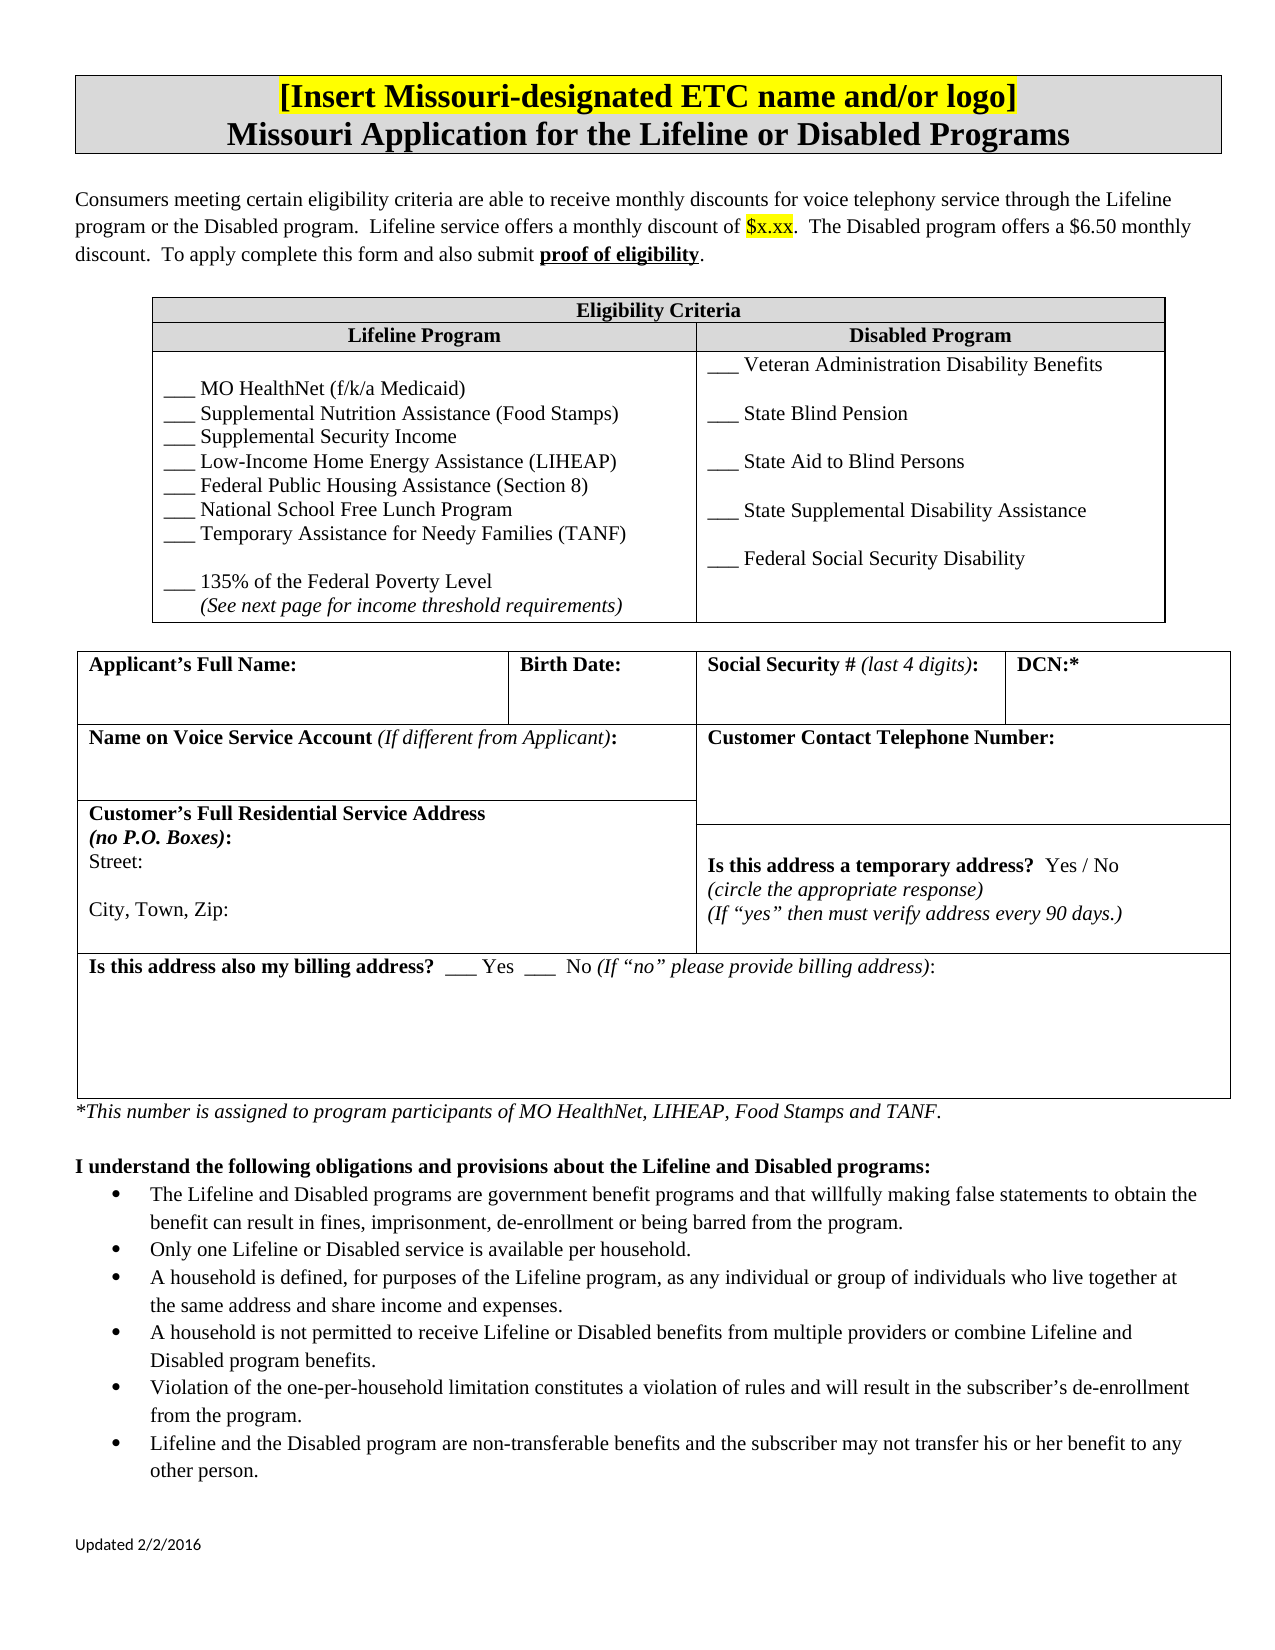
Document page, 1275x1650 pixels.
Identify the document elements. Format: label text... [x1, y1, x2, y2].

table_cell Is this address a temporary address? Yes / No (circle the appropriate response) (If “yes” then must verify address every 90 days.) [697, 825, 1230, 953]
table_cell Name on Voice Service Account (If different from Applicant): [78, 725, 696, 800]
list Only one Lifeline or Disabled service is available per household. [112, 1237, 1200, 1261]
table_cell Customer’s Full Residential Service Address (no P.O. Boxes): Street: City, Town, Zip: [78, 801, 696, 953]
table_header DCN:* [1006, 652, 1230, 724]
table_cell Disabled Program [697, 323, 1164, 351]
text I understand the following obligations and provisions about the Lifeline and Disabled programs: [75, 1154, 1200, 1178]
list Violation of the one-per-household limitation constitutes a violation of rules and will result in the subscriber’s de-enrollment from the program. [112, 1375, 1200, 1427]
table_cell Is this address also my billing address? ___ Yes ___ No (If “no” please provide billing address): [78, 954, 1230, 1098]
table_header Eligibility Criteria [153, 298, 1164, 322]
list A household is defined, for purposes of the Lifeline program, as any individual or group of individuals who live together at the same address and share income and expenses. [112, 1265, 1200, 1317]
text Consumers meeting certain eligibility criteria are able to receive monthly discounts for voice telephony service through the Lifeline program or the Disabled program. Lifeline service offers a monthly discount of $x.xx. The Disabled program offers a $6.50 monthly discount. To apply complete this form and also submit proof of eligibility. [75, 187, 1200, 266]
table_cell Lifeline Program [153, 323, 696, 351]
list Lifeline and the Disabled program are non-transferable benefits and the subscriber may not transfer his or her benefit to any other person. [112, 1431, 1200, 1482]
table_cell ___ MO HealthNet (f/k/a Medicaid) ___ Supplemental Nutrition Assistance (Food Stamps) ___ Supplemental Security Income ___ Low-Income Home Energy Assistance (LIHEAP) ___ Federal Public Housing Assistance (Section 8) ___ National School Free Lunch Program ___ Temporary Assistance for Needy Families (TANF) ___ 135% of the Federal Poverty Level (See next page for income threshold requirements) [153, 352, 696, 622]
table_header Birth Date: [509, 652, 696, 724]
list The Lifeline and Disabled programs are government benefit programs and that willfully making false statements to obtain the benefit can result in fines, imprisonment, de-enrollment or being barred from the program. [112, 1182, 1200, 1234]
table_cell ___ Veteran Administration Disability Benefits ___ State Blind Pension ___ State Aid to Blind Persons ___ State Supplemental Disability Assistance ___ Federal Social Security Disability [697, 352, 1164, 622]
table_header [Insert Missouri-designated ETC name and/or logo] Application for the Lifeline or Disabled Programs [76, 76, 1221, 153]
text *This number is assigned to program participants of MO HealthNet, LIHEAP, Food Stamps and TANF. [75, 1099, 1200, 1123]
table_header Applicant’s Full Name: [78, 652, 508, 724]
table_cell Customer Contact Telephone Number: [697, 725, 1230, 824]
list A household is not permitted to receive Lifeline or Disabled benefits from multiple providers or combine Lifeline and Disabled program benefits. [112, 1320, 1200, 1372]
table_header Social Security # (last 4 digits): [697, 652, 1005, 724]
